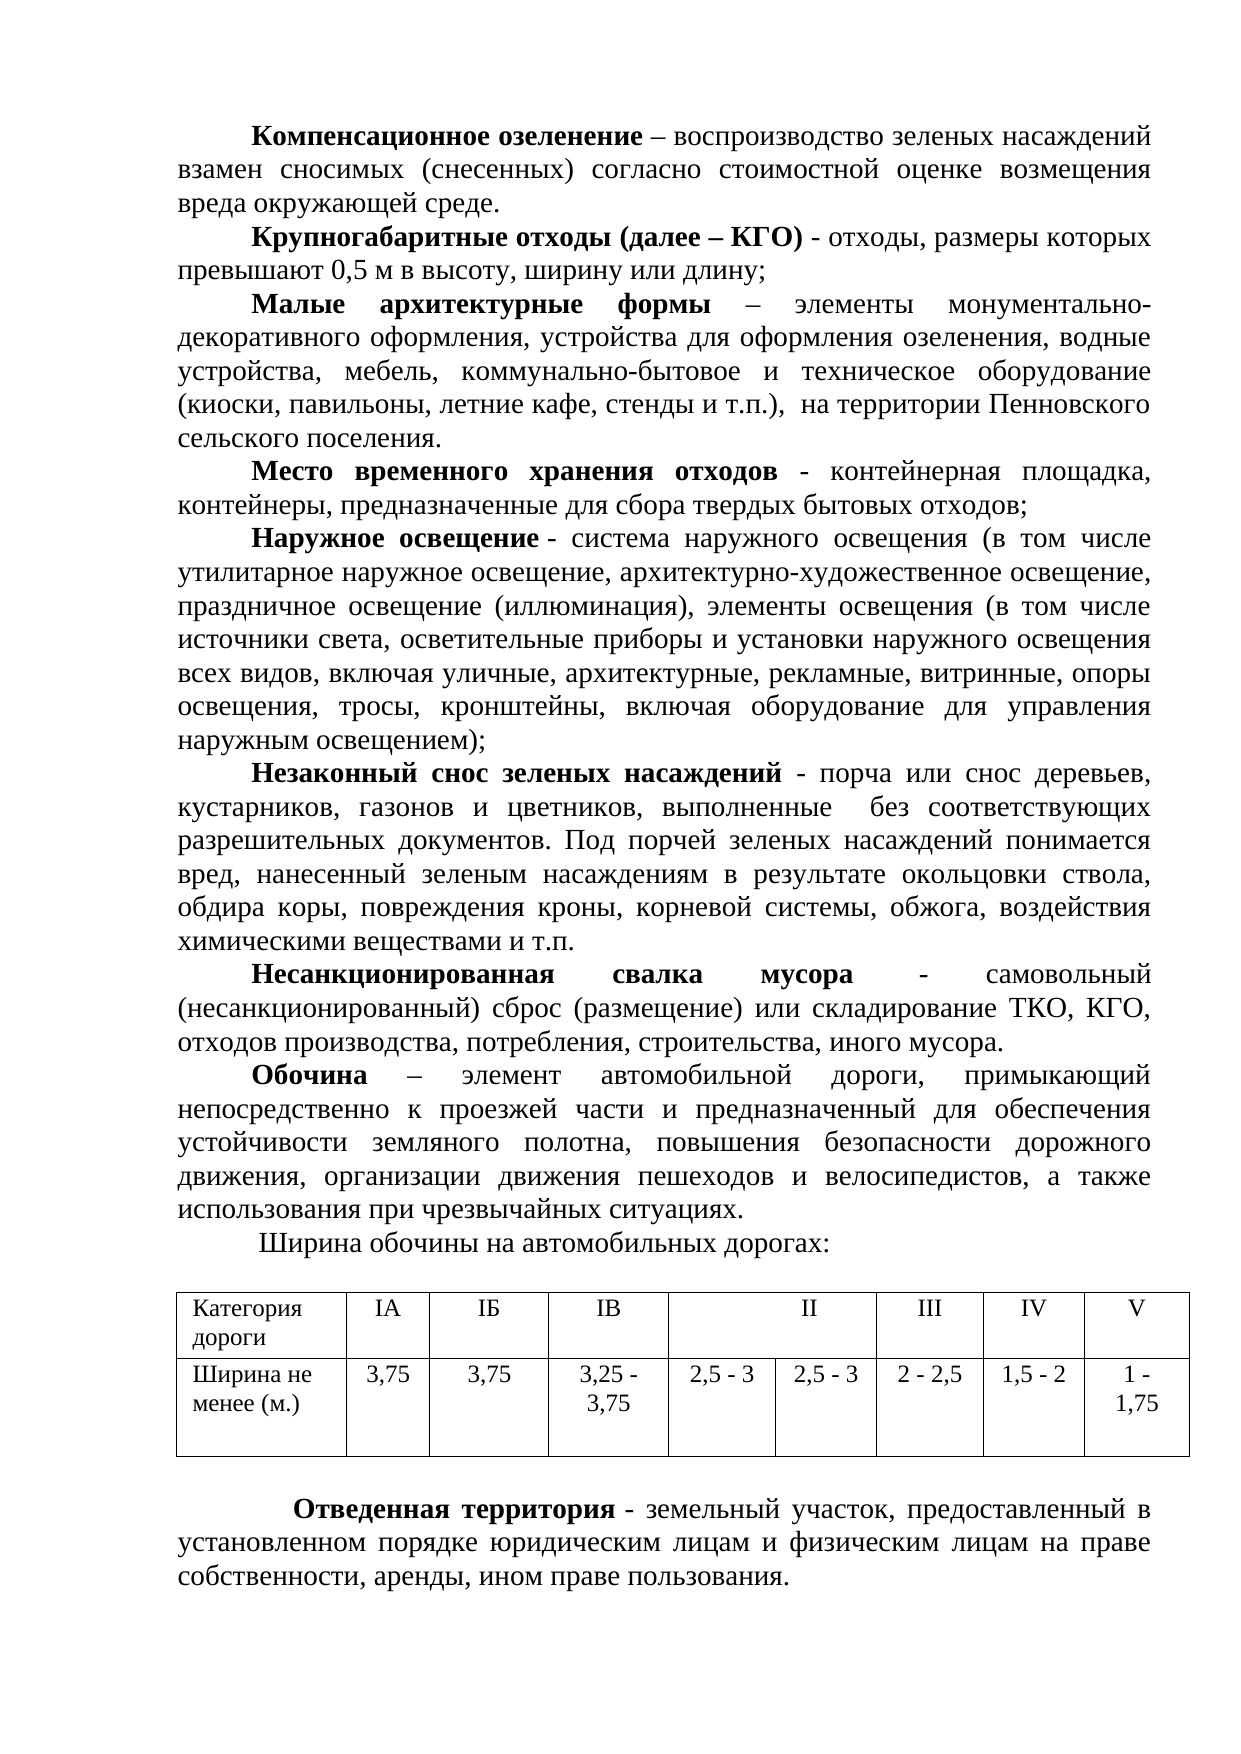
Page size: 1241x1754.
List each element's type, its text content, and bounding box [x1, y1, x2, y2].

table_header IА [347, 1293, 429, 1358]
table_header IБ [430, 1293, 548, 1358]
table_cell 1 - 1,75 [1085, 1359, 1189, 1456]
text Малые архитектурные формы – элементы монументально-декоративного оформления, устройства для оформления озеленения, водные устройства, мебель, коммунально-бытовое и техническое оборудование (киоски, павильоны, летние кафе, стенды и т.п.), на территории Пенновского сельского поселения. [177, 286, 1152, 453]
text Отведенная территория - земельный участок, предоставленный в установленном порядке юридическим лицам и физическим лицам на праве собственности, аренды, ином праве пользования. [177, 1457, 1152, 1591]
table_header II [669, 1293, 876, 1358]
table_header IВ [549, 1293, 668, 1358]
table_cell 2 - 2,5 [877, 1359, 983, 1456]
text Место временного хранения отходов - контейнерная площадка, контейнеры, предназначенные для сбора твердых бытовых отходов; [177, 453, 1152, 521]
text Наружное освещение - система наружного освещения (в том числе утилитарное наружное освещение, архитектурно-художественное освещение, праздничное освещение (иллюминация), элементы освещения (в том числе источники света, осветительные приборы и установки наружного освещения всех видов, включая уличные, архитектурные, рекламные, витринные, опоры освещения, тросы, кронштейны, включая оборудование для управления наружным освещением); [177, 521, 1152, 755]
table_header IV [984, 1293, 1084, 1358]
text Ширина обочины на автомобильных дорогах: [177, 1225, 1152, 1258]
table_cell 3,75 [430, 1359, 548, 1456]
table_cell 3,25 - 3,75 [549, 1359, 668, 1456]
table_header Категория дороги [177, 1293, 346, 1358]
table_cell 3,75 [347, 1359, 429, 1456]
table_cell 2,5 - 3 [776, 1359, 876, 1456]
text Обочина – элемент автомобильной дороги, примыкающий непосредственно к проезжей части и предназначенный для обеспечения устойчивости земляного полотна, повышения безопасности дорожного движения, организации движения пешеходов и велосипедистов, а также использования при чрезвычайных ситуациях. [177, 1057, 1152, 1225]
table_cell 1,5 - 2 [984, 1359, 1084, 1456]
table_header V [1085, 1293, 1189, 1358]
text Крупногабаритные отходы (далее – КГО) - отходы, размеры которых превышают 0,5 м в высоту, ширину или длину; [177, 219, 1152, 286]
text Незаконный снос зеленых насаждений - порча или снос деревьев, кустарников, газонов и цветников, выполненные без соответствующих разрешительных документов. Под порчей зеленых насаждений понимается вред, нанесенный зеленым насаждениям в результате окольцовки ствола, обдира коры, повреждения кроны, корневой системы, обжога, воздействия химическими веществами и т.п. [177, 755, 1152, 957]
text Компенсационное озеленение – воспроизводство зеленых насаждений взамен сносимых (снесенных) согласно стоимостной оценке возмещения вреда окружающей среде. [177, 118, 1152, 219]
text Несанкционированная свалка мусора - самовольный (несанкционированный) сброс (размещение) или складирование ТКО, КГО, отходов производства, потребления, строительства, иного мусора. [177, 957, 1152, 1057]
table_header III [877, 1293, 983, 1358]
table_cell Ширина не менее (м.) [177, 1359, 346, 1456]
table_cell 2,5 - 3 [669, 1359, 775, 1456]
